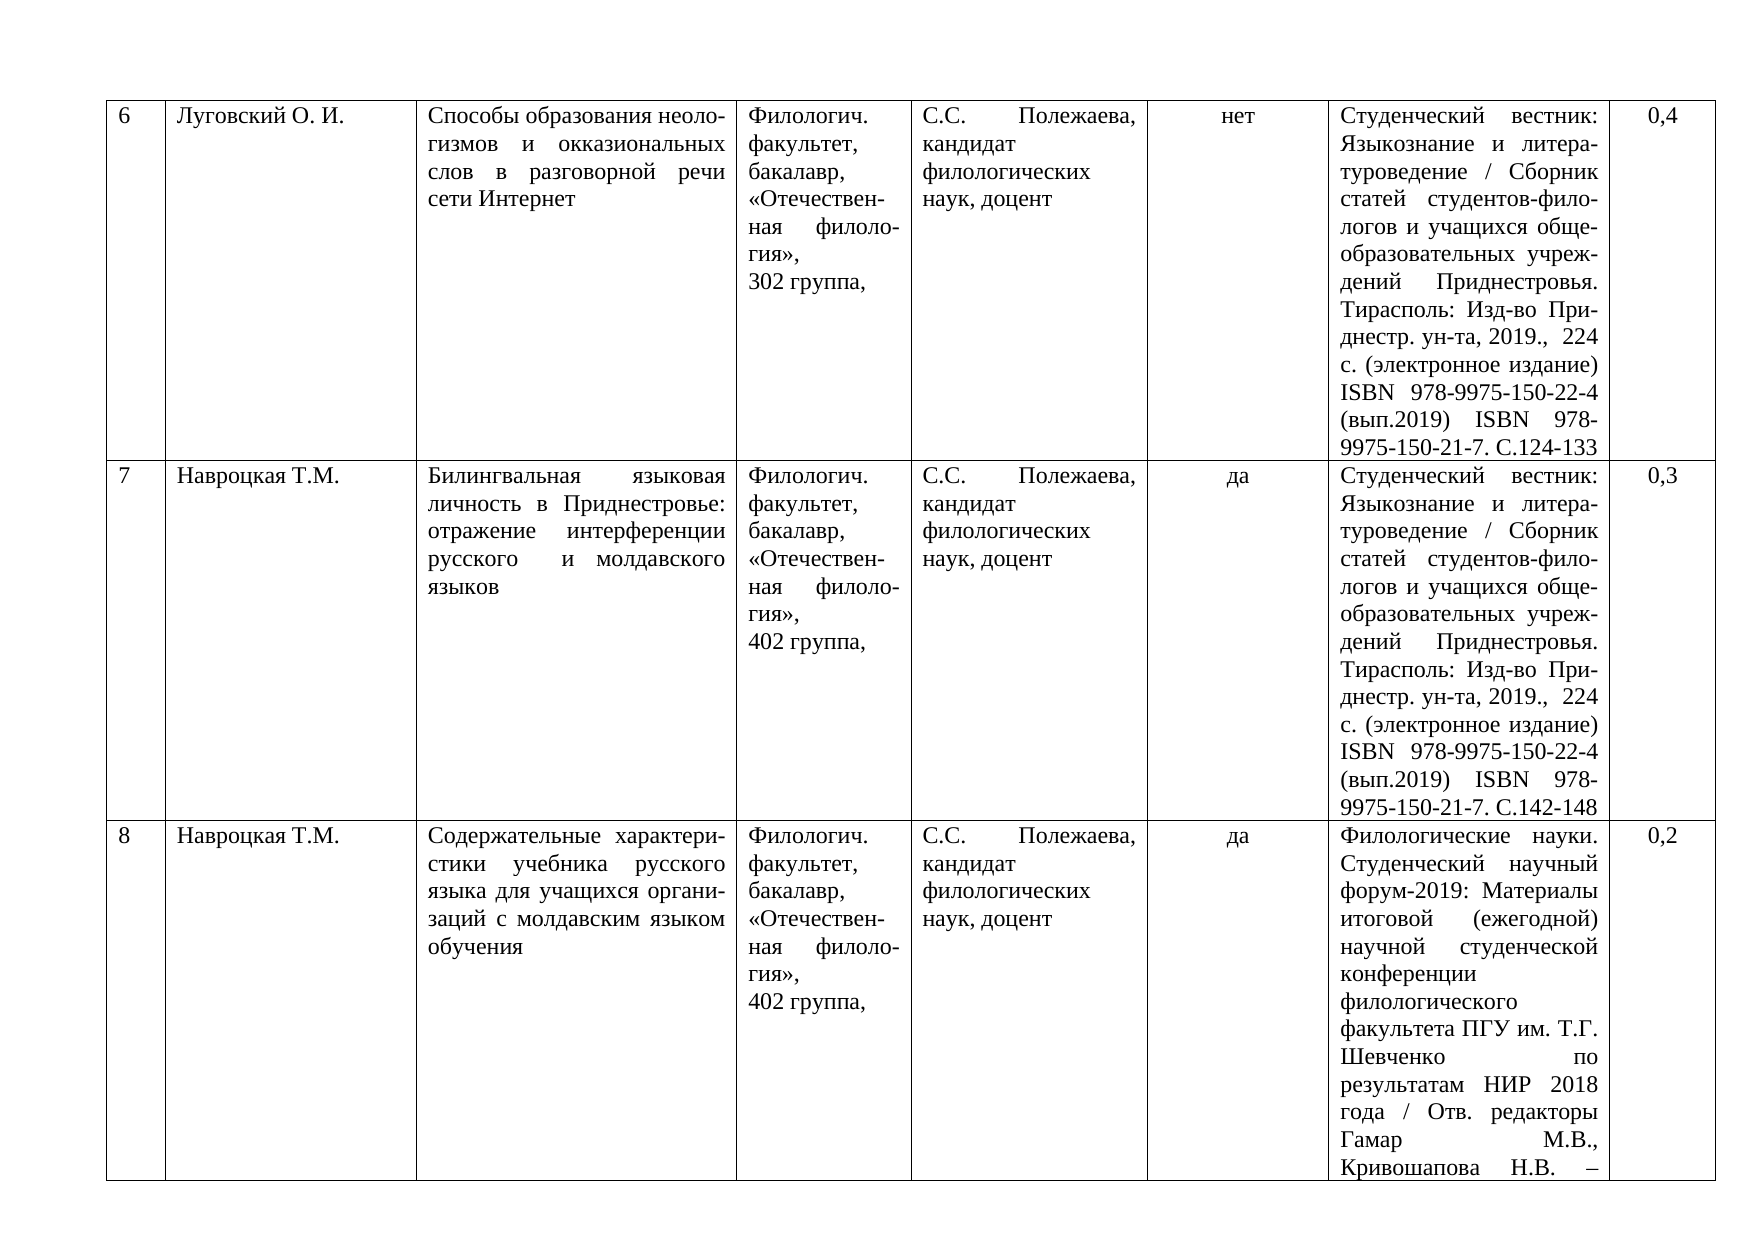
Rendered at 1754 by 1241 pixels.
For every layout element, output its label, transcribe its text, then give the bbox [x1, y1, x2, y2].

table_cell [737, 821, 911, 1180]
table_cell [912, 821, 1147, 1180]
table_cell 8 [107, 821, 165, 1180]
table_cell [417, 821, 736, 1180]
table_cell Луговский О. И. [166, 101, 416, 460]
table_cell Студенческий вестник: Языкознание и литера-туроведение / Сборник статей студентов-фило-логов и учащихся обще-образовательных учреж-дений Приднестровья. Тирасполь: Изд-во При-днестр. ун-та, 2019., 224 с. (электронное издание) ISBN 978-9975-150-22-4 (вып.2019) ISBN 978-9975-150-21-7. С.142-148 [1329, 461, 1609, 820]
table_cell да [1148, 821, 1328, 1180]
table_cell 0,4 [1610, 101, 1715, 460]
table_cell 6 [107, 101, 165, 460]
table_cell С.С. Полежаева, кандидат филологических наук, доцент [912, 461, 1147, 820]
table_cell Способы образования неоло-гизмов и окказиональных слов в разговорной речи сети Интернет [417, 101, 736, 460]
table_cell Навроцкая Т.М. [166, 461, 416, 820]
table_cell 0,3 [1610, 461, 1715, 820]
table_cell 7 [107, 461, 165, 820]
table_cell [1329, 821, 1609, 1180]
table_cell С.С. Полежаева, кандидат филологических наук, доцент [912, 101, 1147, 460]
table_cell Филологич. факультет, бакалавр, «Отечествен-ная филоло-гия», 402 группа, [737, 461, 911, 820]
table_cell Студенческий вестник: Языкознание и литера-туроведение / Сборник статей студентов-фило-логов и учащихся обще-образовательных учреж-дений Приднестровья. Тирасполь: Изд-во При-днестр. ун-та, 2019., 224 с. (электронное издание) ISBN 978-9975-150-22-4 (вып.2019) ISBN 978-9975-150-21-7. С.124-133 [1329, 101, 1609, 460]
table_cell да [1148, 461, 1328, 820]
table_cell 0,2 [1610, 821, 1715, 1180]
table_cell Навроцкая Т.М. [166, 821, 416, 1180]
table_cell нет [1148, 101, 1328, 460]
table_cell Билингвальная языковая личность в Приднестровье: отражение интерференции русского и молдавского языков [417, 461, 736, 820]
table_cell Филологич. факультет, бакалавр, «Отечествен-ная филоло-гия», 302 группа, [737, 101, 911, 460]
